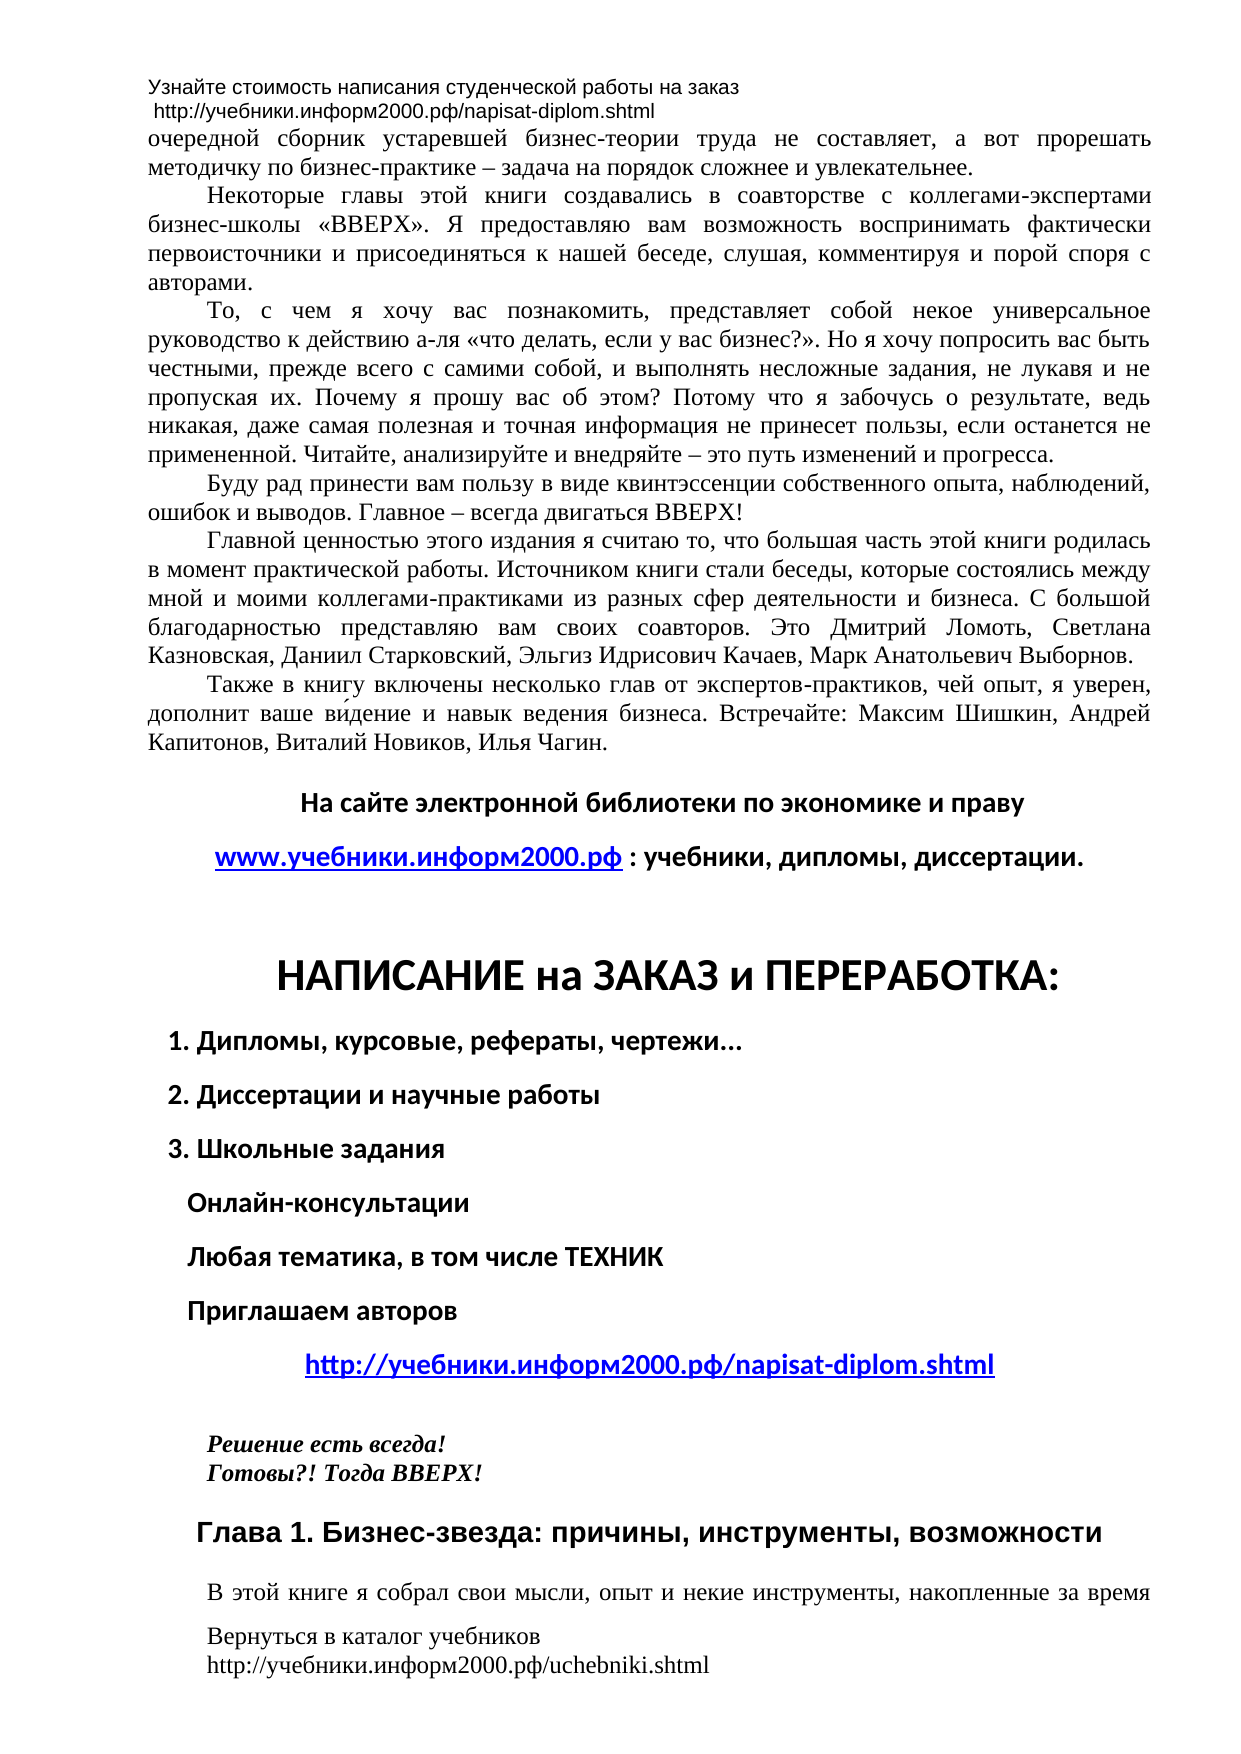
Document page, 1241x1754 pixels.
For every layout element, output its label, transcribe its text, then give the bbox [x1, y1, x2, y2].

text На сайте электронной библиотеки по экономике и праву [148, 784, 1152, 820]
text http://учебники.информ2000.рф/napisat-diplom.shtml [148, 1346, 1152, 1382]
text Буду рад принести вам пользу в виде квинтэссенции собственного опыта, наблюдений, ошибок и выводов. Главное – всегда двигаться ВВЕРХ! [148, 468, 1152, 525]
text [148, 123, 1152, 180]
text НАПИСАНИЕ на ЗАКАЗ и ПЕРЕРАБОТКА: [148, 946, 1152, 1002]
text Приглашаем авторов [148, 1292, 1152, 1328]
text 1. Дипломы, курсовые, рефераты, чертежи... [148, 1022, 1152, 1057]
text Онлайн-консультации [148, 1184, 1152, 1219]
text 2. Диссертации и научные работы [148, 1076, 1152, 1111]
text Главной ценностью этого издания я считаю то, что большая часть этой книги родилась в момент практической работы. Источником книги стали беседы, которые состоялись между мной и моими коллегами-практиками из разных сфер деятельности и бизнеса. С большой благодарностью представляю вам своих соавторов. Это Дмитрий Ломоть, Светлана Казновская, Даниил Старковский, Эльгиз Идрисович Качаев, Марк Анатольевич Выборнов. [148, 525, 1152, 669]
text Любая тематика, в том числе ТЕХНИК [148, 1238, 1152, 1273]
text 3. Школьные задания [148, 1130, 1152, 1165]
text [148, 1577, 1152, 1606]
text Решение есть всегда! [148, 1429, 1152, 1458]
text Некоторые главы этой книги создавались в соавторстве с коллегами-экспертами бизнес-школы «ВВЕРХ». Я предоставляю вам возможность воспринимать фактически первоисточники и присоединяться к нашей беседе, слушая, комментируя и порой споря с авторами. [148, 180, 1152, 295]
text www.учебники.информ2000.рф : учебники, дипломы, диссертации. [148, 838, 1152, 874]
text Также в книгу включены несколько глав от экспертов-практиков, чей опыт, я уверен, дополнит ваше ви́дение и навык ведения бизнеса. Встречайте: Максим Шишкин, Андрей Капитонов, Виталий Новиков, Илья Чагин. [148, 669, 1152, 755]
text То, с чем я хочу вас познакомить, представляет собой некое универсальное руководство к действию а-ля «что делать, если у вас бизнес?». Но я хочу попросить вас быть честными, прежде всего с самими собой, и выполнять несложные задания, не лукавя и не пропуская их. Почему я прошу вас об этом? Потому что я забочусь о результате, ведь никакая, даже самая полезная и точная информация не принесет пользы, если останется не примененной. Читайте, анализируйте и внедряйте – это путь изменений и прогресса. [148, 295, 1152, 468]
text Готовы?! Тогда ВВЕРХ! [148, 1458, 1152, 1486]
subtitle Глава 1. Бизнес-звезда: причины, инструменты, возможности [148, 1515, 1152, 1549]
